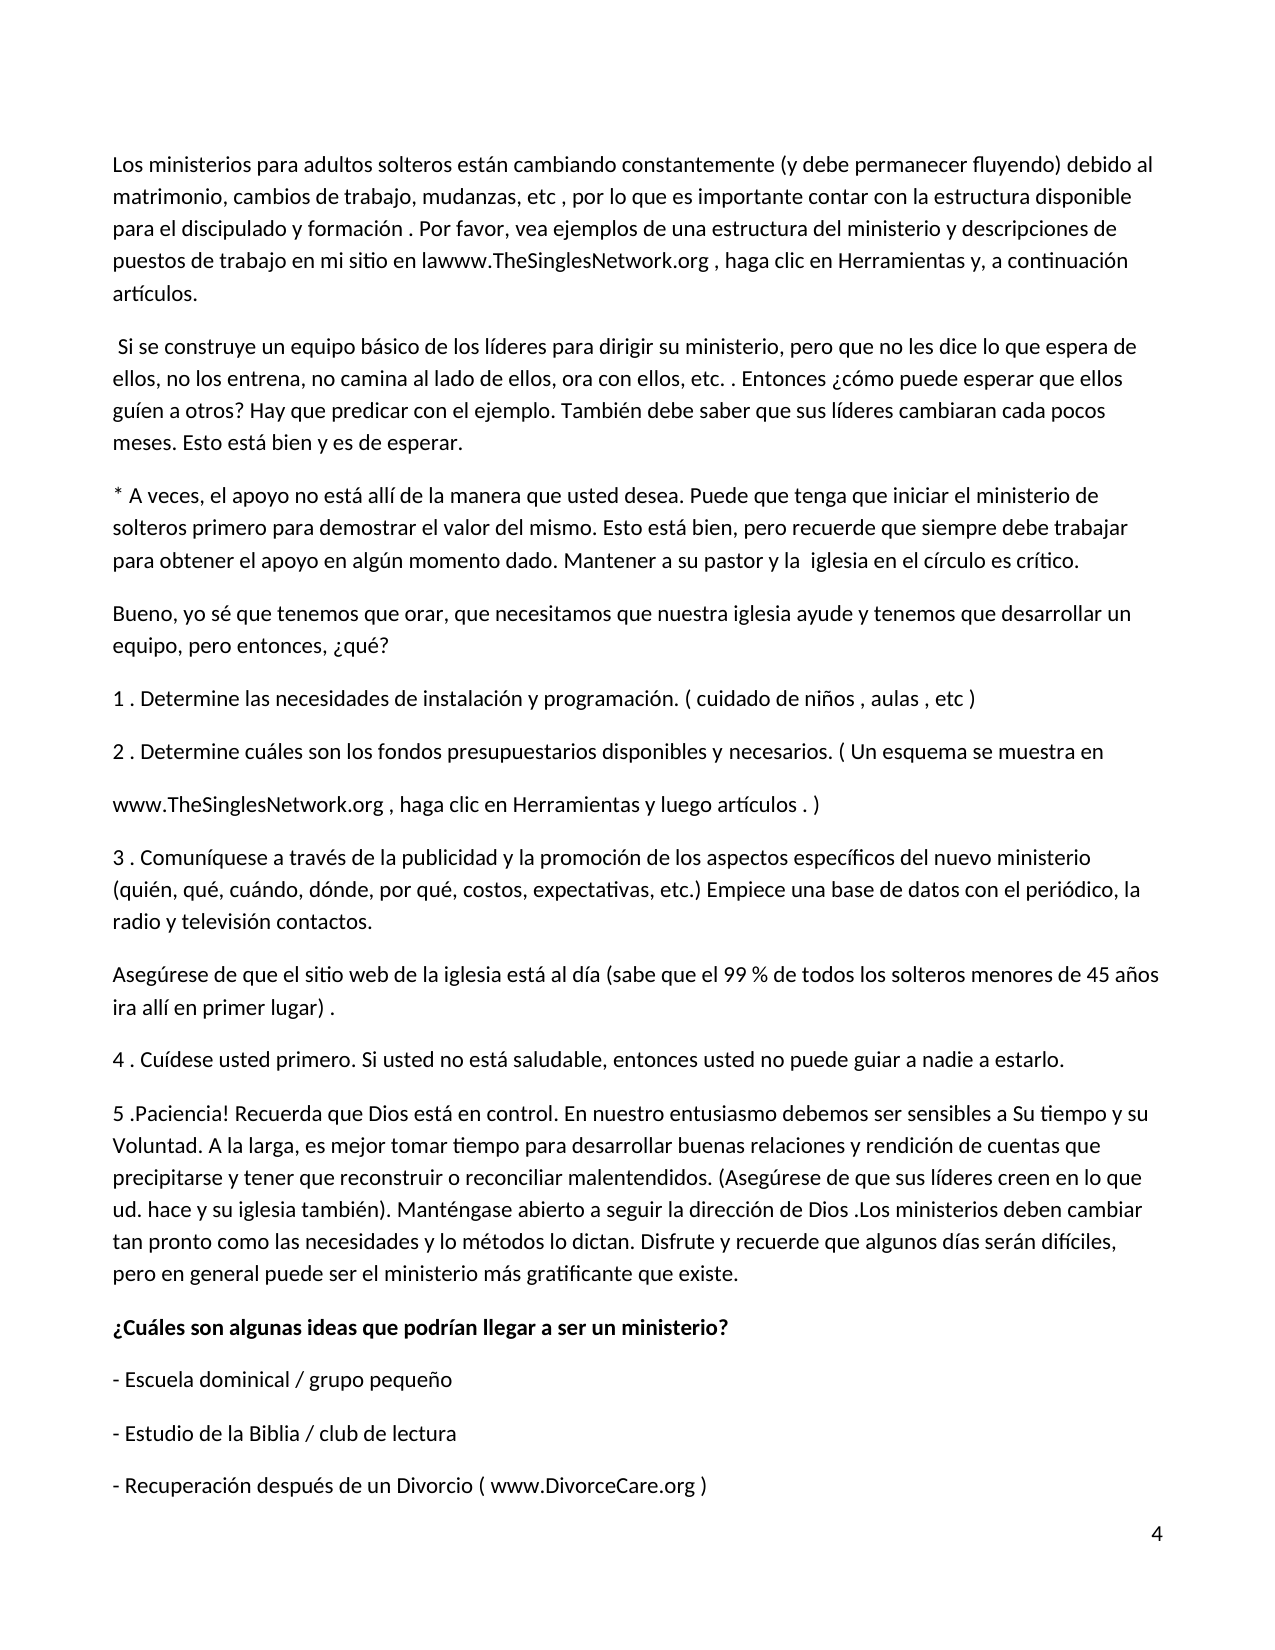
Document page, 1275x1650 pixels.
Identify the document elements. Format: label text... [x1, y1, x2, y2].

text - Escuela dominical / grupo pequeño [112, 1366, 1162, 1394]
text Si se construye un equipo básico de los líderes para dirigir su ministerio, pero que no les dice lo que espera de ellos, no los entrena, no camina al lado de ellos, ora con ellos, etc. . Entonces ¿cómo puede esperar que ellos guíen a otros? Hay que predicar con el ejemplo. También debe saber que sus líderes cambiaran cada pocos meses. Esto está bien y es de esperar. [112, 332, 1162, 456]
text ¿Cuáles son algunas ideas que podrían llegar a ser un ministerio? [112, 1313, 1162, 1341]
text 5 .Paciencia! Recuerda que Dios está en control. En nuestro entusiasmo debemos ser sensibles a Su tiempo y su Voluntad. A la larga, es mejor tomar tiempo para desarrollar buenas relaciones y rendición de cuentas que precipitarse y tener que reconstruir o reconciliar malentendidos. (Asegúrese de que sus líderes creen en lo que ud. hace y su iglesia también). Manténgase abierto a seguir la dirección de Dios .Los ministerios deben cambiar tan pronto como las necesidades y lo métodos lo dictan. Disfrute y recuerde que algunos días serán difíciles, pero en general puede ser el ministerio más gratificante que existe. [112, 1099, 1162, 1288]
text www.TheSinglesNetwork.org , haga clic en Herramientas y luego artículos . ) [112, 790, 1162, 818]
text Asegúrese de que el sitio web de la iglesia está al día (sabe que el 99 % de todos los solteros menores de 45 años ira allí en primer lugar) . [112, 960, 1162, 1021]
text 1 . Determine las necesidades de instalación y programación. ( cuidado de niños , aulas , etc ) [112, 684, 1162, 712]
text Bueno, yo sé que tenemos que orar, que necesitamos que nuestra iglesia ayude y tenemos que desarrollar un equipo, pero entonces, ¿qué? [112, 599, 1162, 659]
text 4 . Cuídese usted primero. Si usted no está saludable, entonces usted no puede guiar a nadie a estarlo. [112, 1046, 1162, 1074]
text 3 . Comuníquese a través de la publicidad y la promoción de los aspectos específicos del nuevo ministerio (quién, qué, cuándo, dónde, por qué, costos, expectativas, etc.) Empiece una base de datos con el periódico, la radio y televisión contactos. [112, 843, 1162, 935]
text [112, 150, 1162, 307]
text 2 . Determine cuáles son los fondos presupuestarios disponibles y necesarios. ( Un esquema se muestra en [112, 737, 1162, 765]
text - Recuperación después de un Divorcio ( www.DivorceCare.org ) [112, 1472, 1162, 1500]
text * A veces, el apoyo no está allí de la manera que usted desea. Puede que tenga que iniciar el ministerio de solteros primero para demostrar el valor del mismo. Esto está bien, pero recuerde que siempre debe trabajar para obtener el apoyo en algún momento dado. Mantener a su pastor y la iglesia en el círculo es crítico. [112, 481, 1162, 574]
text - Estudio de la Biblia / club de lectura [112, 1419, 1162, 1447]
